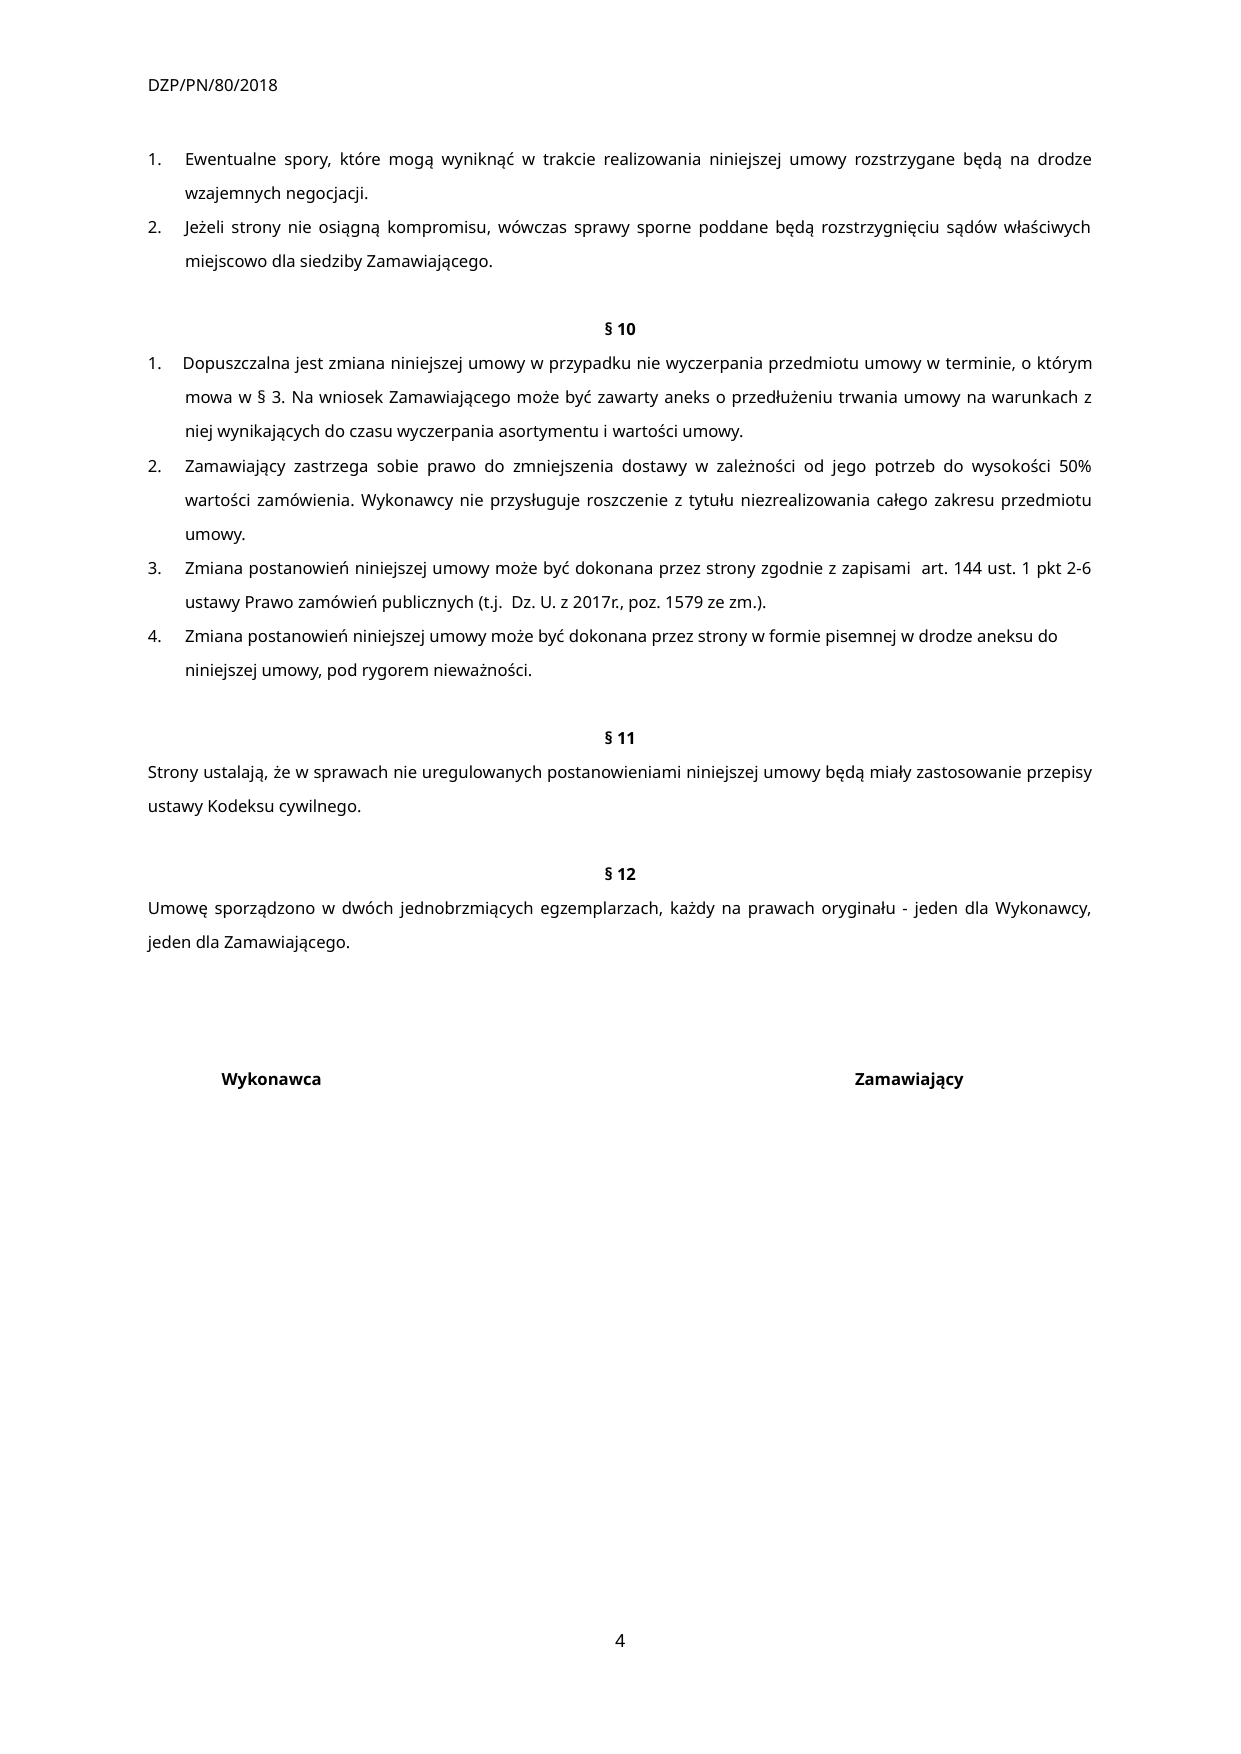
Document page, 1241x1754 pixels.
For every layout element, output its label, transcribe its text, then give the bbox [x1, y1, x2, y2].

list Dopuszczalna jest zmiana niniejszej umowy w przypadku nie wyczerpania przedmiotu umowy w terminie, o którym mowa w § 3. Na wniosek Zamawiającego może być zawarty aneks o przedłużeniu trwania umowy na warunkach z niej wynikających do czasu wyczerpania asortymentu i wartości umowy. [148, 352, 1093, 443]
list Jeżeli strony nie osiągną kompromisu, wówczas sprawy sporne poddane będą rozstrzygnięciu sądów właściwych miejscowo dla siedziby Zamawiającego. [148, 216, 1093, 272]
text § 10 [148, 318, 1093, 341]
list Zmiana postanowień niniejszej umowy może być dokonana przez strony w formie pisemnej w drodze aneksu do niniejszej umowy, pod rygorem nieważności. [148, 624, 1093, 681]
text Umowę sporządzono w dwóch jednobrzmiących egzemplarzach, każdy na prawach oryginału - jeden dla Wykonawcy, jeden dla Zamawiającego. [148, 897, 1093, 954]
text Strony ustalają, że w sprawach nie uregulowanych postanowieniami niniejszej umowy będą miały zastosowanie przepisy ustawy Kodeksu cywilnego. [148, 761, 1093, 817]
text § 12 [148, 863, 1093, 886]
text Wykonawca Zamawiający [221, 1067, 1093, 1090]
text § 11 [148, 727, 1093, 749]
list Zmiana postanowień niniejszej umowy może być dokonana przez strony zgodnie z zapisami art. 144 ust. 1 pkt 2-6 ustawy Prawo zamówień publicznych (t.j. Dz. U. z 2017r., poz. 1579 ze zm.). [148, 556, 1093, 613]
list Zamawiający zastrzega sobie prawo do zmniejszenia dostawy w zależności od jego potrzeb do wysokości 50% wartości zamówienia. Wykonawcy nie przysługuje roszczenie z tytułu niezrealizowania całego zakresu przedmiotu umowy. [148, 454, 1093, 545]
list Ewentualne spory, które mogą wyniknąć w trakcie realizowania niniejszej umowy rozstrzygane będą na drodze wzajemnych negocjacji. [148, 148, 1093, 204]
